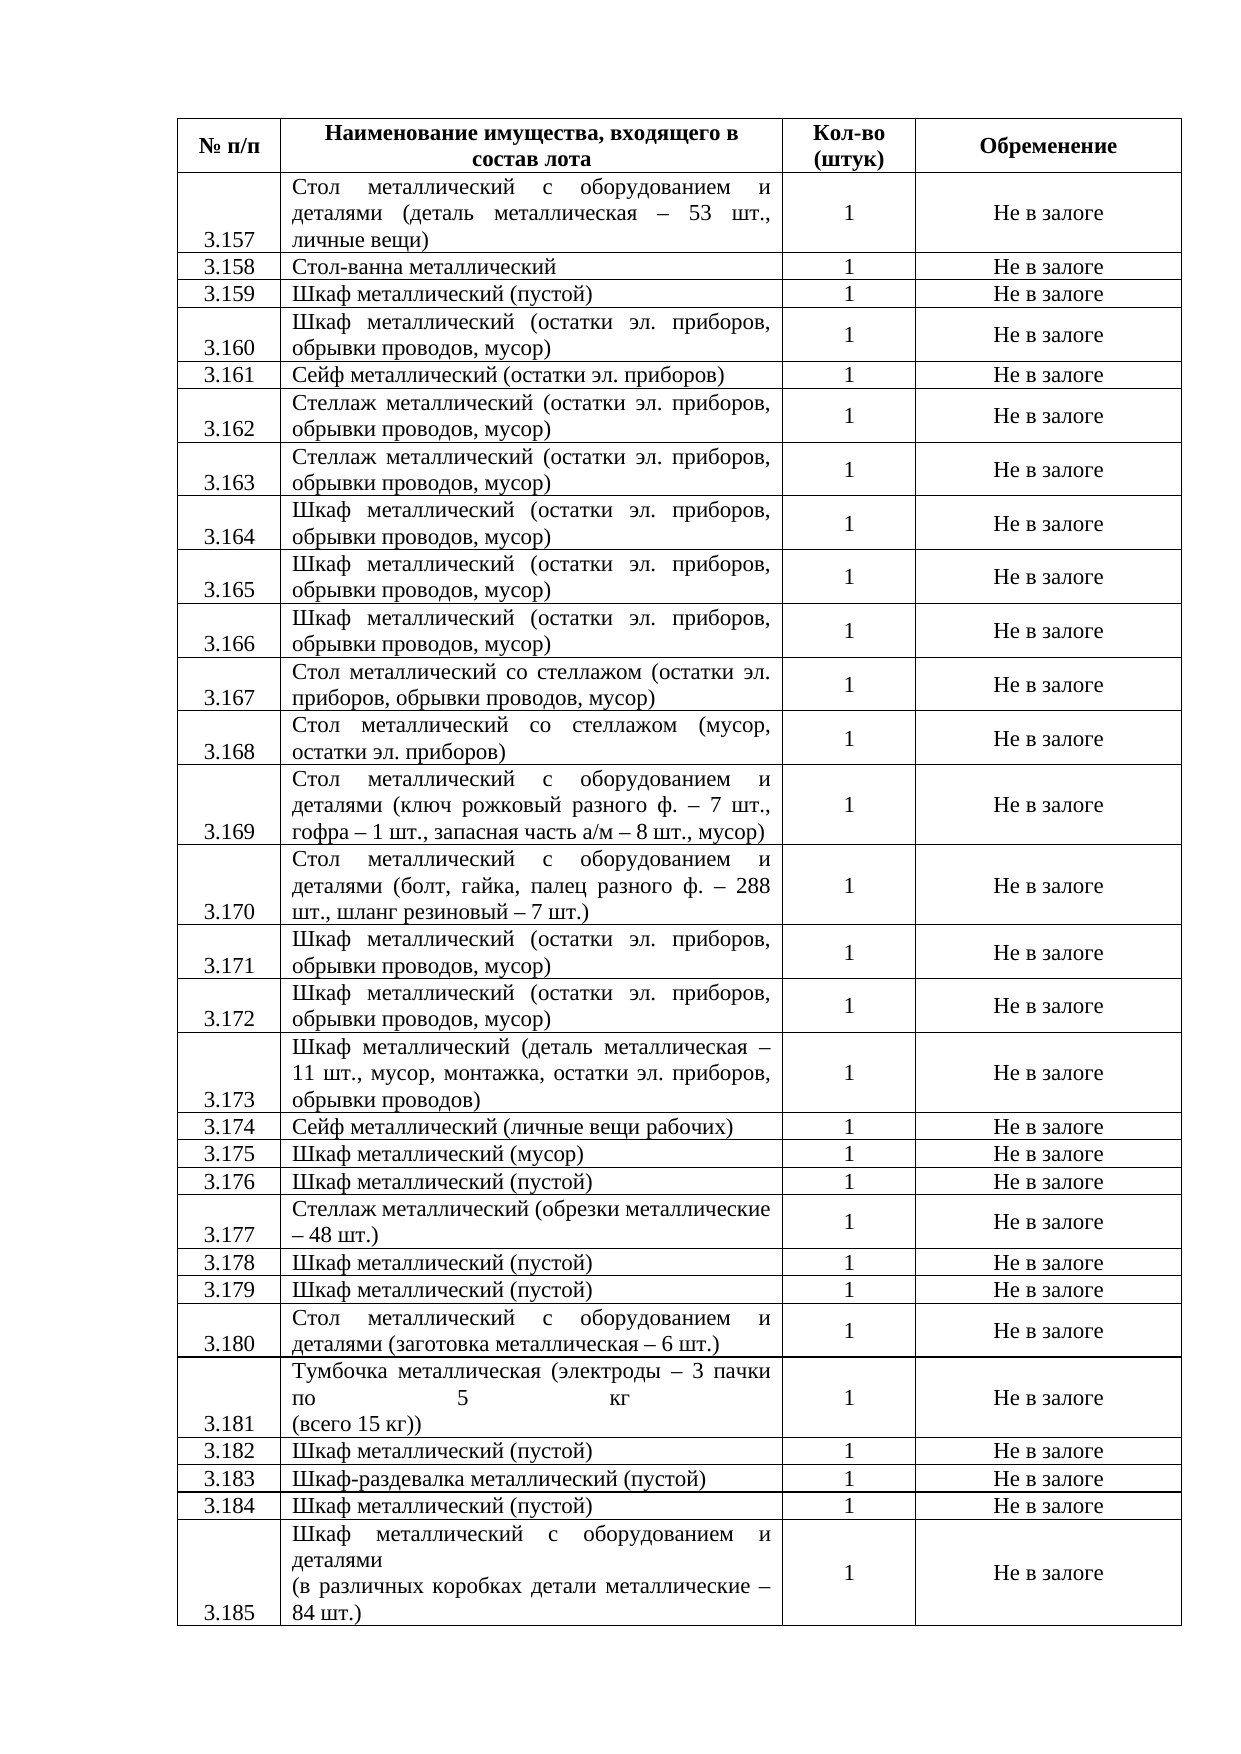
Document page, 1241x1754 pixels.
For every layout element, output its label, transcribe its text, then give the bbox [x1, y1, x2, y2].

table_cell Шкаф металлический (пустой) [281, 280, 782, 307]
table_cell Не в залоге [916, 1465, 1181, 1491]
table_cell Не в залоге [916, 1195, 1181, 1248]
table_cell 1 [783, 604, 915, 657]
table_header Наименование имущества, входящего в состав лота [281, 119, 782, 172]
table_cell Не в залоге [916, 658, 1181, 710]
table_cell 3.160 [178, 308, 280, 361]
table_cell 3.168 [178, 711, 280, 764]
table_cell Сейф металлический (остатки эл. приборов) [281, 362, 782, 388]
table_cell Шкаф-раздевалка металлический (пустой) [281, 1465, 782, 1491]
table_cell 1 [783, 550, 915, 603]
table_cell Стеллаж металлический (обрезки металлические – 48 шт.) [281, 1195, 782, 1248]
table_cell Тумбочка металлическая (электроды – 3 пачки по 5 кг (всего 15 кг)) [281, 1358, 782, 1437]
table_cell 3.162 [178, 389, 280, 442]
table_cell 3.161 [178, 362, 280, 388]
table_cell 1 [783, 389, 915, 442]
table_cell 3.176 [178, 1168, 280, 1194]
table_header Кол-во (штук) [783, 119, 915, 172]
table_cell Стеллаж металлический (остатки эл. приборов, обрывки проводов, мусор) [281, 389, 782, 442]
table_cell Шкаф металлический (остатки эл. приборов, обрывки проводов, мусор) [281, 604, 782, 657]
table_cell 3.184 [178, 1493, 280, 1519]
table_cell Шкаф металлический (остатки эл. приборов, обрывки проводов, мусор) [281, 550, 782, 603]
table_cell 1 [783, 280, 915, 307]
table_cell Шкаф металлический (деталь металлическая – 11 шт., мусор, монтажка, остатки эл. приборов, обрывки проводов) [281, 1033, 782, 1112]
table_cell Не в залоге [916, 280, 1181, 307]
table_cell 1 [783, 1113, 915, 1139]
table_cell Сейф металлический (личные вещи рабочих) [281, 1113, 782, 1139]
table_cell Не в залоге [916, 173, 1181, 252]
table_cell Не в залоге [916, 1493, 1181, 1519]
table_cell Не в залоге [916, 308, 1181, 361]
table_cell Не в залоге [916, 1520, 1181, 1625]
table_cell 1 [783, 496, 915, 549]
table_cell 1 [783, 711, 915, 764]
table_cell Не в залоге [916, 253, 1181, 279]
table_cell Не в залоге [916, 604, 1181, 657]
table_cell Стол-ванна металлический [281, 253, 782, 279]
table_cell Шкаф металлический (остатки эл. приборов, обрывки проводов, мусор) [281, 496, 782, 549]
table_cell Не в залоге [916, 1140, 1181, 1167]
table_cell 3.169 [178, 765, 280, 844]
table_cell Шкаф металлический с оборудованием и деталями (в различных коробках детали металлические – 84 шт.) [281, 1520, 782, 1625]
table_cell 1 [783, 1358, 915, 1437]
table_cell 1 [783, 1276, 915, 1303]
table_cell 1 [783, 253, 915, 279]
table_cell 1 [783, 845, 915, 924]
table_cell Стол металлический с оборудованием и деталями (заготовка металлическая – 6 шт.) [281, 1304, 782, 1356]
table_header № п/п [178, 119, 280, 172]
table_cell 1 [783, 1033, 915, 1112]
table_cell 1 [783, 362, 915, 388]
table_cell Шкаф металлический (остатки эл. приборов, обрывки проводов, мусор) [281, 925, 782, 978]
table_cell 1 [783, 1493, 915, 1519]
table_cell 3.174 [178, 1113, 280, 1139]
table_cell 3.163 [178, 443, 280, 495]
table_cell Шкаф металлический (остатки эл. приборов, обрывки проводов, мусор) [281, 308, 782, 361]
table_cell 3.178 [178, 1249, 280, 1275]
table_cell 3.182 [178, 1438, 280, 1464]
table_cell Шкаф металлический (пустой) [281, 1438, 782, 1464]
table_cell 1 [783, 1304, 915, 1356]
table_cell 3.167 [178, 658, 280, 710]
table_cell 1 [783, 765, 915, 844]
table_cell 3.177 [178, 1195, 280, 1248]
table_cell Не в залоге [916, 1358, 1181, 1437]
table_cell Не в залоге [916, 1249, 1181, 1275]
table_cell 1 [783, 173, 915, 252]
table_cell 3.171 [178, 925, 280, 978]
table_cell Стеллаж металлический (остатки эл. приборов, обрывки проводов, мусор) [281, 443, 782, 495]
table_cell 3.181 [178, 1358, 280, 1437]
table_cell 3.175 [178, 1140, 280, 1167]
table_cell 1 [783, 1438, 915, 1464]
table_cell Не в залоге [916, 443, 1181, 495]
table_cell Не в залоге [916, 1304, 1181, 1356]
table_cell 3.170 [178, 845, 280, 924]
table_header Обременение [916, 119, 1181, 172]
table_cell Стол металлический со стеллажом (остатки эл. приборов, обрывки проводов, мусор) [281, 658, 782, 710]
table_cell Не в залоге [916, 496, 1181, 549]
table_cell 3.180 [178, 1304, 280, 1356]
table_cell Шкаф металлический (пустой) [281, 1493, 782, 1519]
table_cell Стол металлический со стеллажом (мусор, остатки эл. приборов) [281, 711, 782, 764]
table_cell Не в залоге [916, 845, 1181, 924]
table_cell Шкаф металлический (остатки эл. приборов, обрывки проводов, мусор) [281, 979, 782, 1032]
table_cell 1 [783, 925, 915, 978]
table_cell 3.158 [178, 253, 280, 279]
table_cell 3.159 [178, 280, 280, 307]
table_cell 1 [783, 308, 915, 361]
table_cell 3.166 [178, 604, 280, 657]
table_cell Не в залоге [916, 1438, 1181, 1464]
table_cell 3.183 [178, 1465, 280, 1491]
table_cell 3.173 [178, 1033, 280, 1112]
table_cell Не в залоге [916, 925, 1181, 978]
table_cell 1 [783, 1195, 915, 1248]
table_cell Шкаф металлический (пустой) [281, 1249, 782, 1275]
table_cell 3.165 [178, 550, 280, 603]
table_cell Не в залоге [916, 362, 1181, 388]
table_cell Шкаф металлический (пустой) [281, 1168, 782, 1194]
table_cell 1 [783, 1465, 915, 1491]
table_cell Не в залоге [916, 1033, 1181, 1112]
table_cell 1 [783, 979, 915, 1032]
table_cell 1 [783, 1249, 915, 1275]
table_cell Не в залоге [916, 389, 1181, 442]
table_cell Не в залоге [916, 1168, 1181, 1194]
table_cell Стол металлический с оборудованием и деталями (деталь металлическая – 53 шт., личные вещи) [281, 173, 782, 252]
table_cell Стол металлический с оборудованием и деталями (болт, гайка, палец разного ф. – 288 шт., шланг резиновый – 7 шт.) [281, 845, 782, 924]
table_cell 3.164 [178, 496, 280, 549]
table_cell Не в залоге [916, 711, 1181, 764]
table_cell Шкаф металлический (мусор) [281, 1140, 782, 1167]
table_cell 1 [783, 1520, 915, 1625]
table_cell 1 [783, 1168, 915, 1194]
table_cell 1 [783, 658, 915, 710]
table_cell Стол металлический с оборудованием и деталями (ключ рожковый разного ф. – 7 шт., гофра – 1 шт., запасная часть а/м – 8 шт., мусор) [281, 765, 782, 844]
table_cell 3.157 [178, 173, 280, 252]
table_cell 3.172 [178, 979, 280, 1032]
table_cell Не в залоге [916, 979, 1181, 1032]
table_cell 1 [783, 443, 915, 495]
table_cell Не в залоге [916, 1113, 1181, 1139]
table_cell 1 [783, 1140, 915, 1167]
table_cell Не в залоге [916, 550, 1181, 603]
table_cell Не в залоге [916, 765, 1181, 844]
table_cell Шкаф металлический (пустой) [281, 1276, 782, 1303]
table_cell 3.179 [178, 1276, 280, 1303]
table_cell 3.185 [178, 1520, 280, 1625]
table_cell Не в залоге [916, 1276, 1181, 1303]
